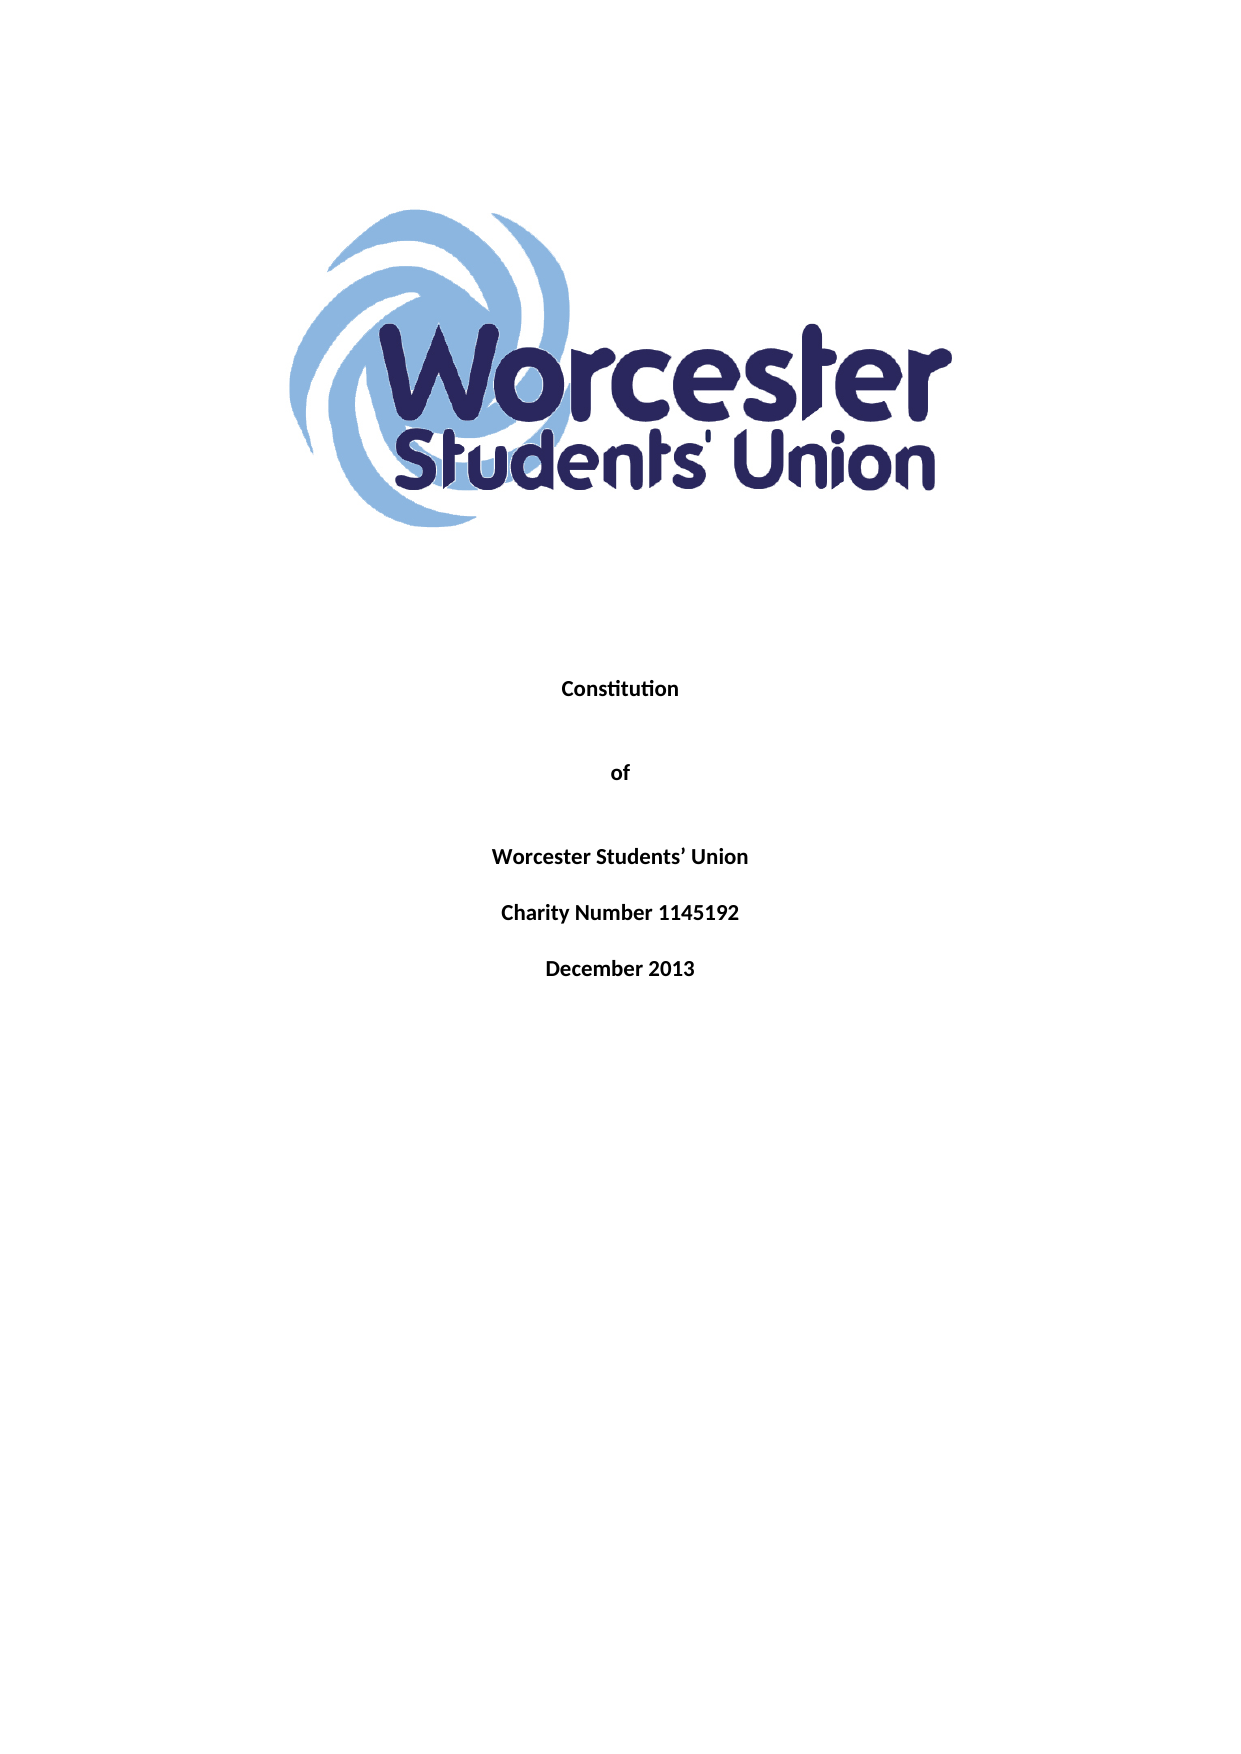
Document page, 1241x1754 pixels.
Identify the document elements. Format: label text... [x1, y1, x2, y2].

text Constitution [150, 674, 1090, 702]
picture [285, 206, 955, 535]
text Charity Number 1145192 [150, 898, 1090, 926]
text December 2013 [150, 954, 1090, 982]
text of [150, 758, 1090, 786]
text Worcester Students’ Union [150, 842, 1090, 870]
